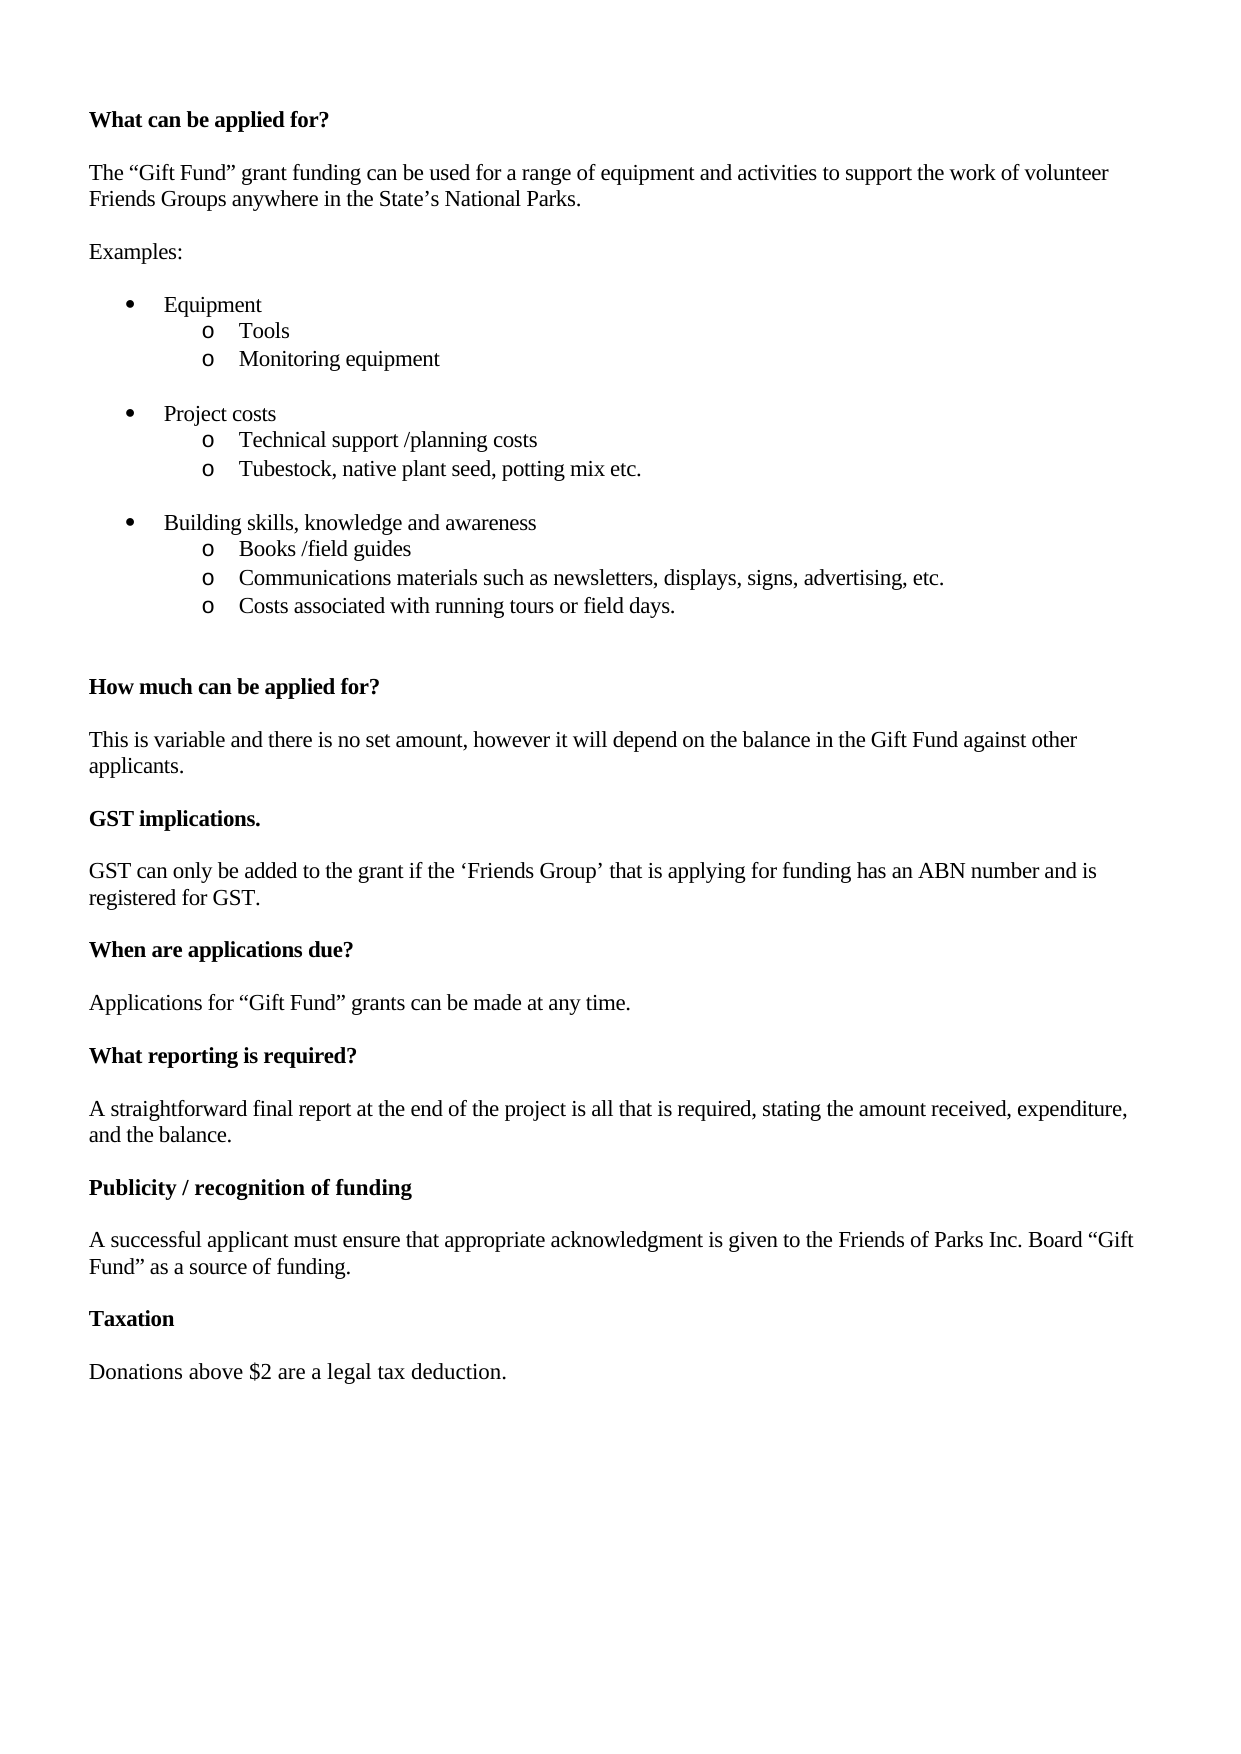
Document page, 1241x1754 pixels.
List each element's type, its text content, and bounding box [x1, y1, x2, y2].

text Examples: [89, 238, 1152, 264]
list Building skills, knowledge and awareness [126, 509, 1152, 536]
text GST implications. [89, 805, 1152, 831]
text Taxation [89, 1305, 1152, 1332]
text A straightforward final report at the end of the project is all that is required, stating the amount received, expenditure, and the balance. [89, 1094, 1152, 1147]
text How much can be applied for? [89, 673, 1152, 699]
list Tubestock, native plant seed, potting mix etc. [201, 454, 1152, 483]
list Books /field guides [201, 536, 1152, 564]
text This is variable and there is no set amount, however it will depend on the balance in the Gift Fund against other applicants. [89, 726, 1152, 778]
text What can be applied for? [89, 106, 1152, 133]
text GST can only be added to the grant if the ‘Friends Group’ that is applying for funding has an ABN number and is registered for GST. [89, 857, 1152, 910]
text Applications for “Gift Fund” grants can be made at any time. [89, 989, 1152, 1016]
text The “Gift Fund” grant funding can be used for a range of equipment and activities to support the work of volunteer Friends Groups anywhere in the State’s National Parks. [89, 159, 1152, 212]
list Project costs [126, 400, 1152, 426]
list Technical support /planning costs [201, 426, 1152, 454]
text When are applications due? [89, 936, 1152, 963]
list Communications materials such as newsletters, displays, signs, advertising, etc. [201, 564, 1152, 592]
list Monitoring equipment [201, 345, 1152, 374]
text Publicity / recognition of funding [89, 1174, 1152, 1200]
text Donations above $2 are a legal tax deduction. [89, 1358, 1152, 1384]
list Costs associated with running tours or field days. [201, 592, 1152, 620]
text What reporting is required? [89, 1042, 1152, 1068]
list Equipment [126, 291, 1152, 317]
text A successful applicant must ensure that appropriate acknowledgment is given to the Friends of Parks Inc. Board “Gift Fund” as a source of funding. [89, 1226, 1152, 1279]
list Tools [201, 317, 1152, 345]
